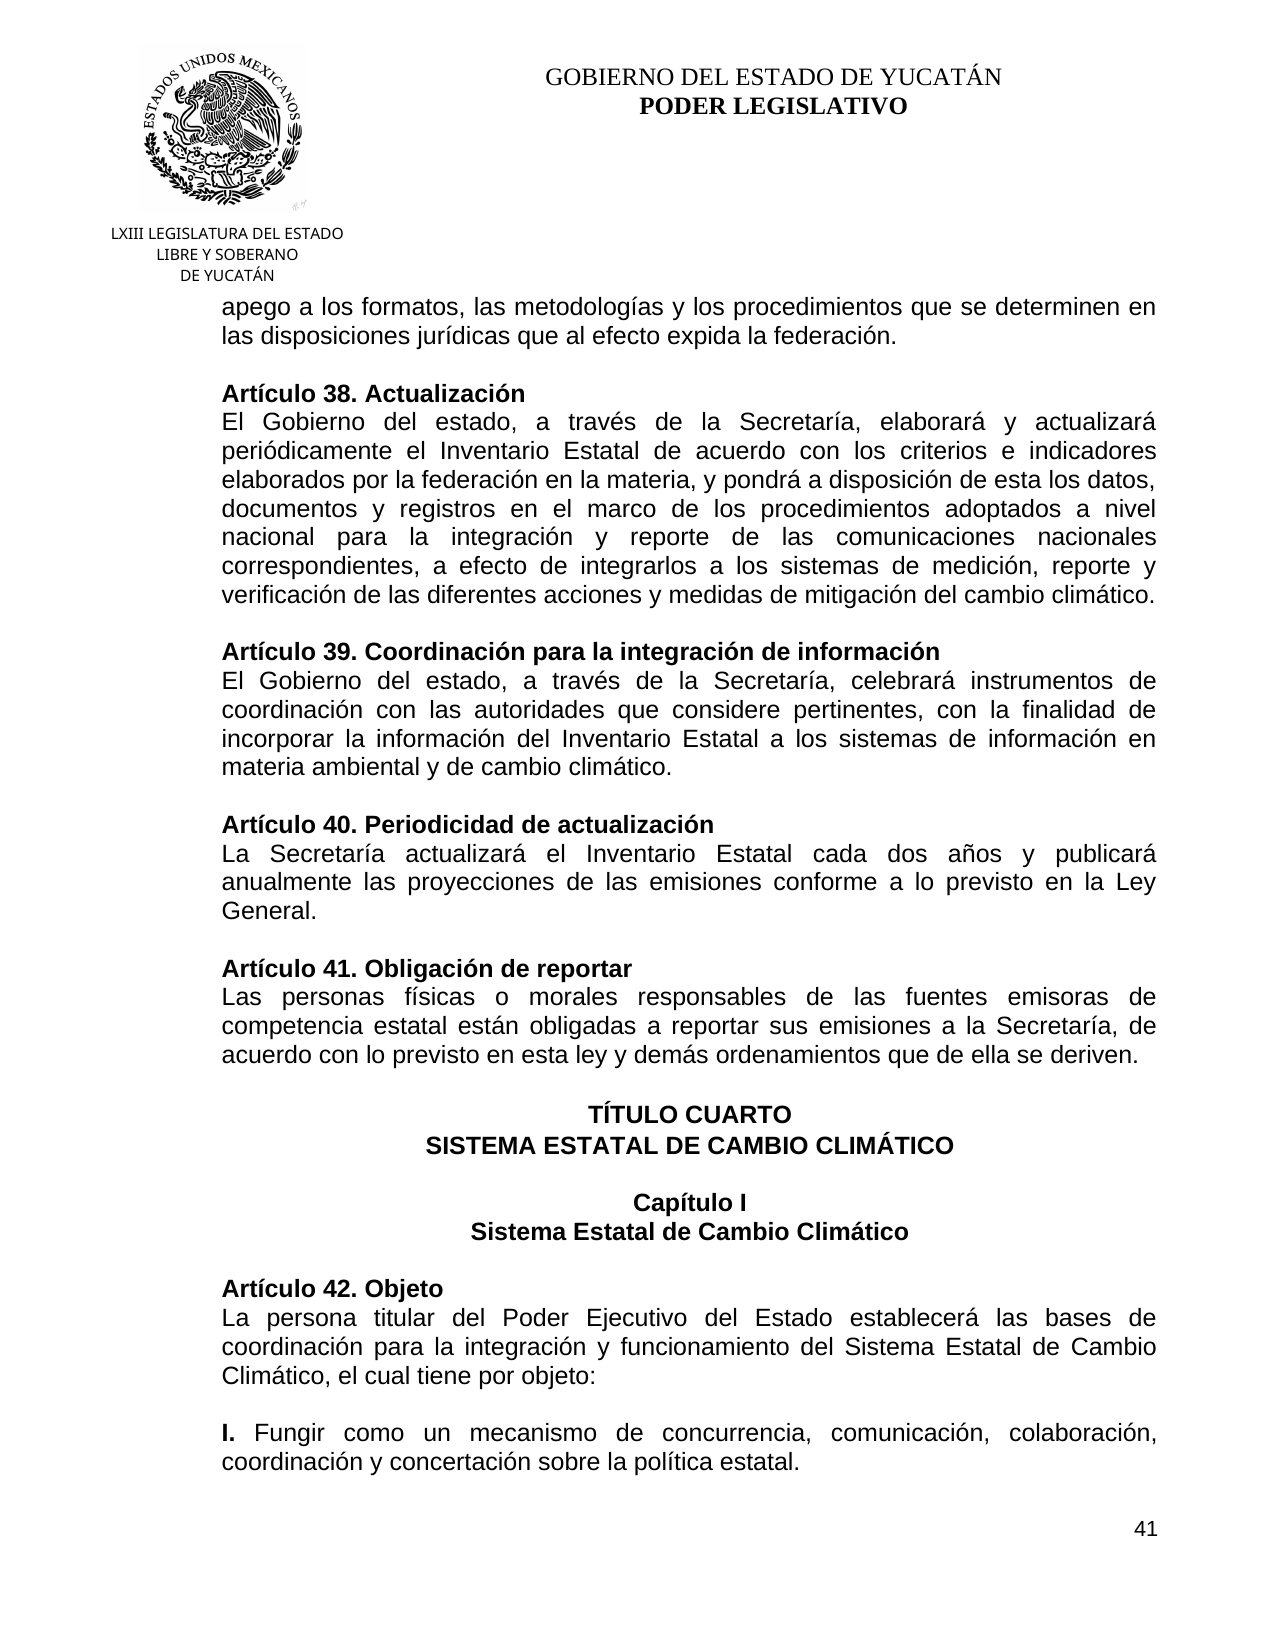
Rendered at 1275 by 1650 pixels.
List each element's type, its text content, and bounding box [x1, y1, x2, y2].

text Artículo 42. Objeto [221, 1274, 1158, 1303]
text Artículo 41. Obligación de reportar [221, 953, 1158, 982]
text Artículo 38. Actualización [221, 378, 1158, 407]
text Las personas físicas o morales responsables de las fuentes emisoras de competencia estatal están obligadas a reportar sus emisiones a la Secretaría, de acuerdo con lo previsto en esta ley y demás ordenamientos que de ella se deriven. [221, 982, 1158, 1068]
text TÍTULO CUARTO [221, 1099, 1158, 1128]
text La Secretaría actualizará el Inventario Estatal cada dos años y publicará anualmente las proyecciones de las emisiones conforme a lo previsto en la Ley General. [221, 838, 1158, 925]
text I. Fungir como un mecanismo de concurrencia, comunicación, colaboración, coordinación y concertación sobre la política estatal. [221, 1418, 1158, 1476]
text La persona titular del Poder Ejecutivo del Estado establecerá las bases de coordinación para la integración y funcionamiento del Sistema Estatal de Cambio Climático, el cual tiene por objeto: [221, 1303, 1158, 1389]
picture [138, 44, 308, 212]
text El Gobierno del estado, a través de la Secretaría, celebrará instrumentos de coordinación con las autoridades que considere pertinentes, con la finalidad de incorporar la información del Inventario Estatal a los sistemas de información en materia ambiental y de cambio climático. [221, 666, 1158, 781]
text El Gobierno del estado, a través de la Secretaría, elaborará y actualizará periódicamente el Inventario Estatal de acuerdo con los criterios e indicadores elaborados por la federación en la materia, y pondrá a disposición de esta los datos, documentos y registros en el marco de los procedimientos adoptados a nivel nacional para la integración y reporte de las comunicaciones nacionales correspondientes, a efecto de integrarlos a los sistemas de medición, reporte y verificación de las diferentes acciones y medidas de mitigación del cambio climático. [221, 407, 1158, 608]
text Artículo 40. Periodicidad de actualización [221, 810, 1158, 838]
text SISTEMA ESTATAL DE CAMBIO CLIMÁTICO [221, 1131, 1158, 1159]
text Capítulo I [221, 1188, 1158, 1217]
text Artículo 39. Coordinación para la integración de información [221, 637, 1158, 666]
text Sistema Estatal de Cambio Climático [221, 1217, 1158, 1246]
